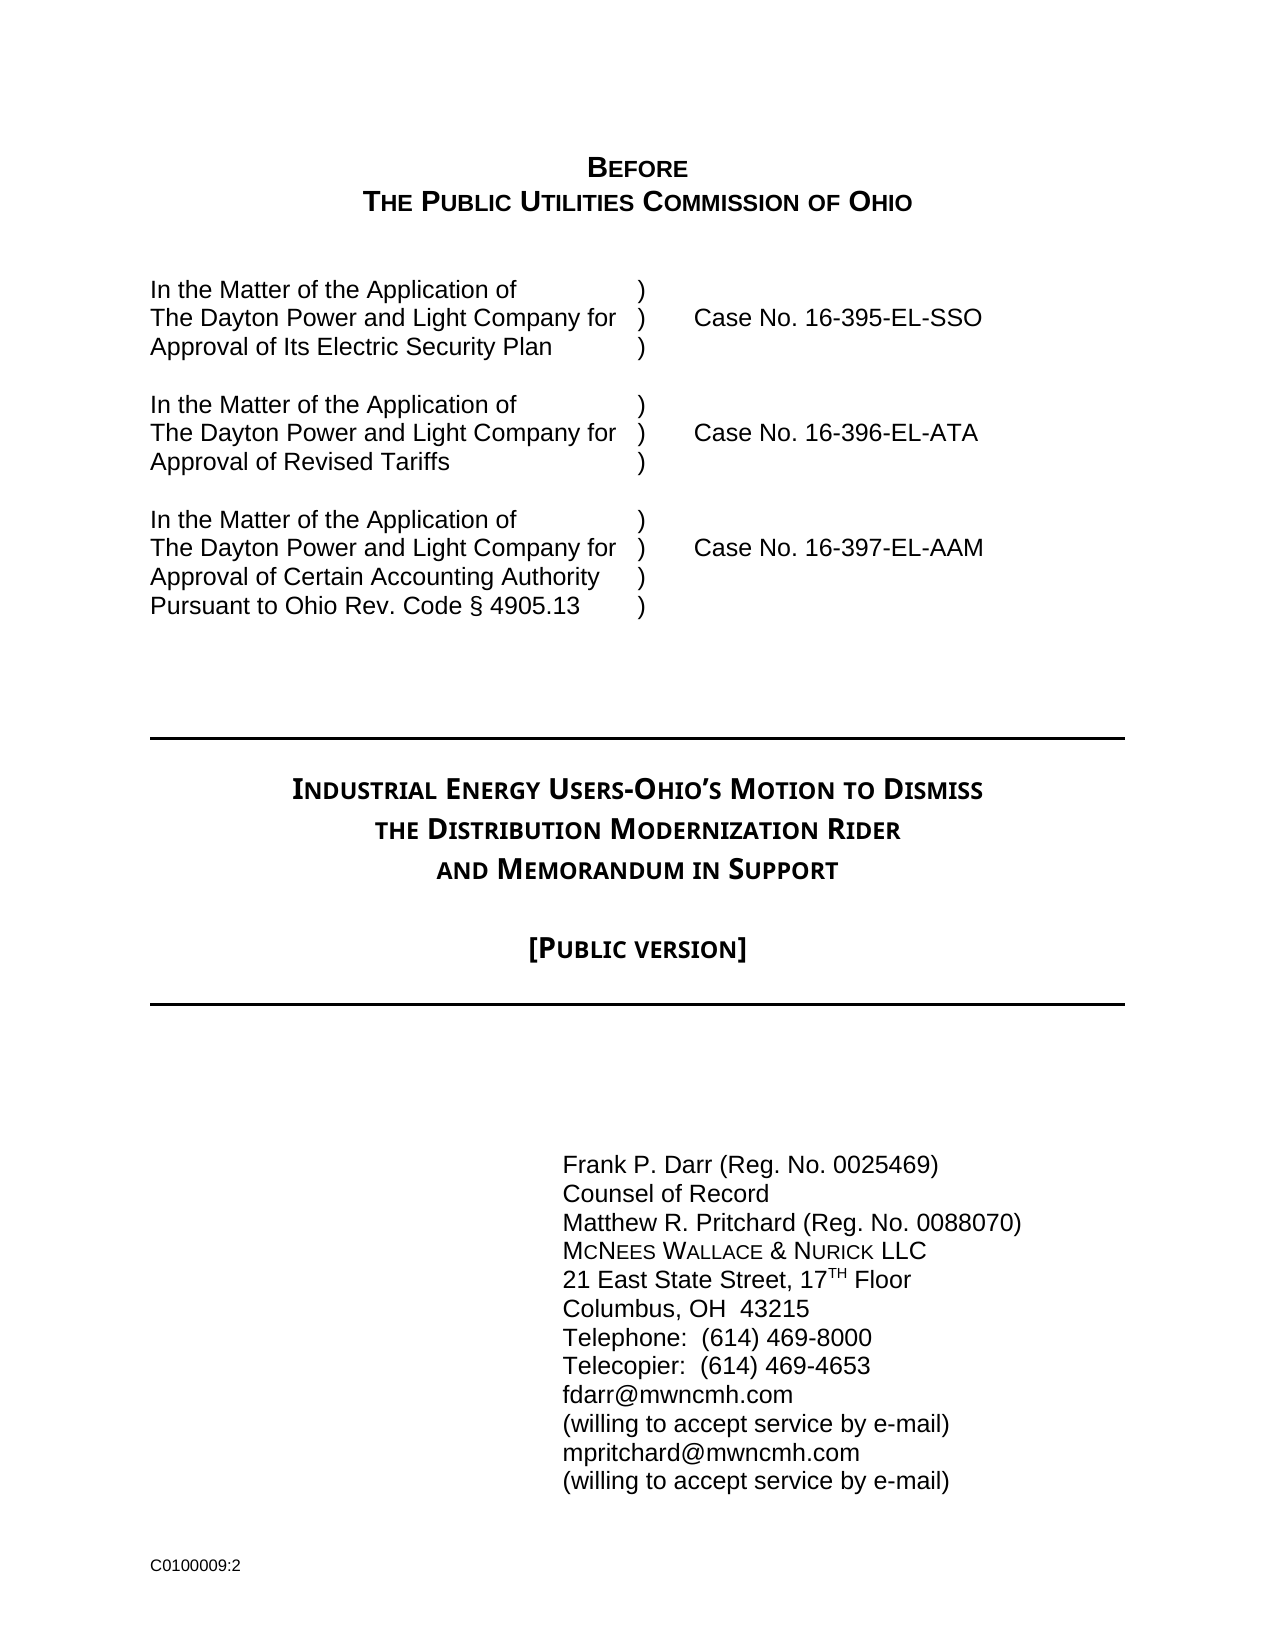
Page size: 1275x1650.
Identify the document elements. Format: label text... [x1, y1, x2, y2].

text The Dayton Power and Light Company for ) Case No. 16-397-EL-AAM [150, 533, 1125, 562]
text the Distribution Modernization Rider [150, 808, 1125, 848]
text Matthew R. Pritchard (Reg. No. 0088070) [562, 1207, 1125, 1236]
text Approval of Certain Accounting Authority ) [150, 562, 1125, 591]
text Approval of Revised Tariffs ) [150, 447, 1125, 476]
text Industrial Energy Users-Ohio’s Motion to Dismiss [150, 768, 1125, 808]
text Telecopier: (614) 469-4653 [562, 1351, 1125, 1380]
text and Memorandum in Support [150, 848, 1125, 888]
text Frank P. Darr (Reg. No. 0025469) [562, 1150, 1125, 1179]
text In the Matter of the Application of ) [150, 389, 1125, 418]
text 21 East State Street, 17TH Floor [562, 1265, 1125, 1294]
text Counsel of Record [562, 1179, 1125, 1207]
text Before [150, 150, 1125, 183]
text (willing to accept service by e-mail) [562, 1409, 1125, 1437]
text (willing to accept service by e-mail) [562, 1466, 1125, 1495]
text The Public Utilities Commission of Ohio [150, 183, 1125, 217]
text Columbus, OH 43215 [562, 1294, 1125, 1322]
text McNees Wallace & Nurick LLC [562, 1236, 1125, 1265]
text Telephone: (614) 469-8000 [562, 1322, 1125, 1351]
text mpritchard@mwncmh.com [562, 1437, 1125, 1466]
text In the Matter of the Application of ) [150, 504, 1125, 533]
text In the Matter of the Application of ) [150, 274, 1125, 303]
text Approval of Its Electric Security Plan ) [150, 332, 1125, 361]
text The Dayton Power and Light Company for ) Case No. 16-395-EL-SSO [150, 303, 1125, 332]
text [Public version] [150, 927, 1125, 967]
text Pursuant to Ohio Rev. Code § 4905.13 ) [150, 591, 1125, 619]
text fdarr@mwncmh.com [562, 1380, 1125, 1409]
text The Dayton Power and Light Company for ) Case No. 16-396-EL-ATA [150, 418, 1125, 447]
